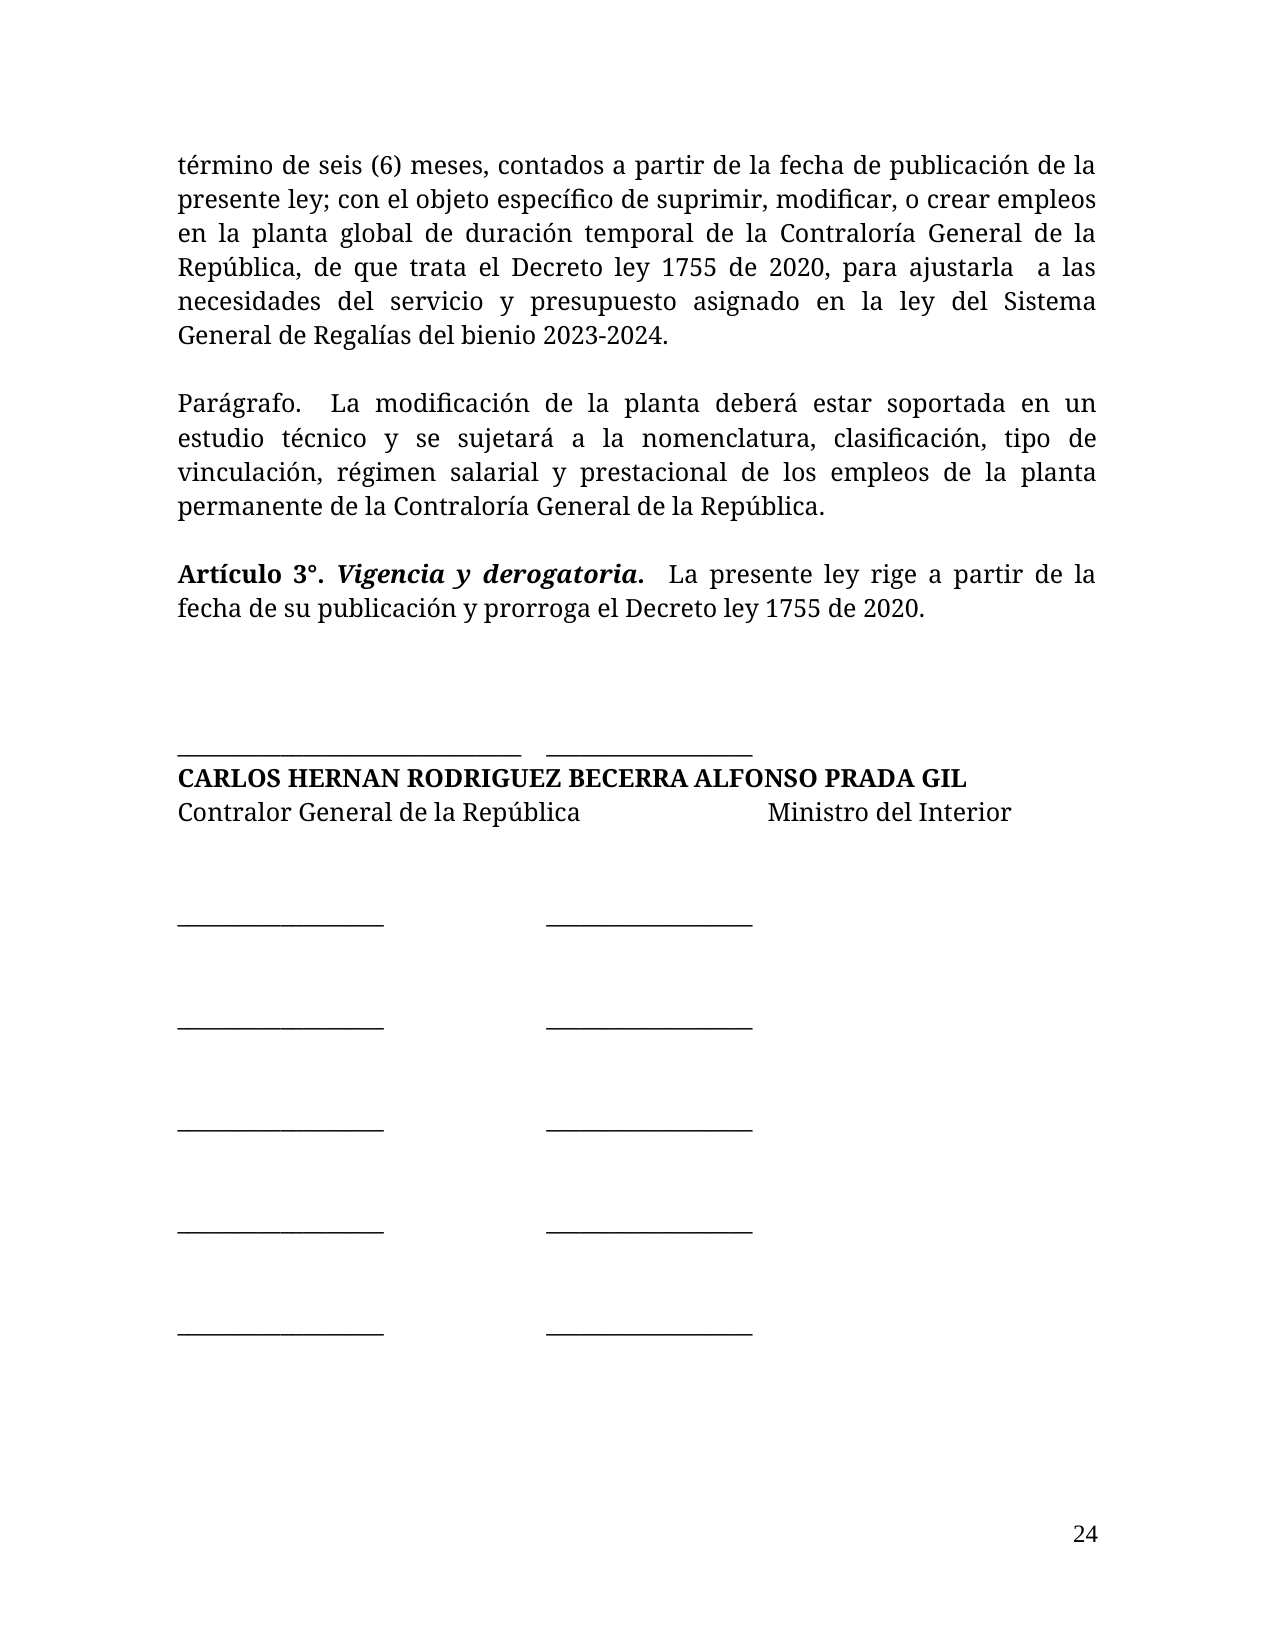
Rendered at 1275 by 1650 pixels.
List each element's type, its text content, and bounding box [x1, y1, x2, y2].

text __________________ __________________ [177, 1101, 1098, 1136]
text ______________________________ __________________ [177, 727, 1098, 761]
text __________________ __________________ [177, 1306, 1098, 1340]
text CARLOS HERNAN RODRIGUEZ BECERRA ALFONSO PRADA GIL [177, 761, 1098, 795]
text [177, 148, 1098, 352]
text Artículo 3°. Vigencia y derogatoria. La presente ley rige a partir de la fecha de su publicación y prorroga el Decreto ley 1755 de 2020. [177, 556, 1098, 624]
text Parágrafo. La modificación de la planta deberá estar soportada en un estudio técnico y se sujetará a la nomenclatura, clasificación, tipo de vinculación, régimen salarial y prestacional de los empleos de la planta permanente de la Contraloría General de la República. [177, 386, 1098, 522]
text __________________ __________________ [177, 999, 1098, 1033]
text Contralor General de la República Ministro del Interior [177, 795, 1098, 829]
text __________________ __________________ [177, 897, 1098, 931]
text __________________ __________________ [177, 1204, 1098, 1238]
